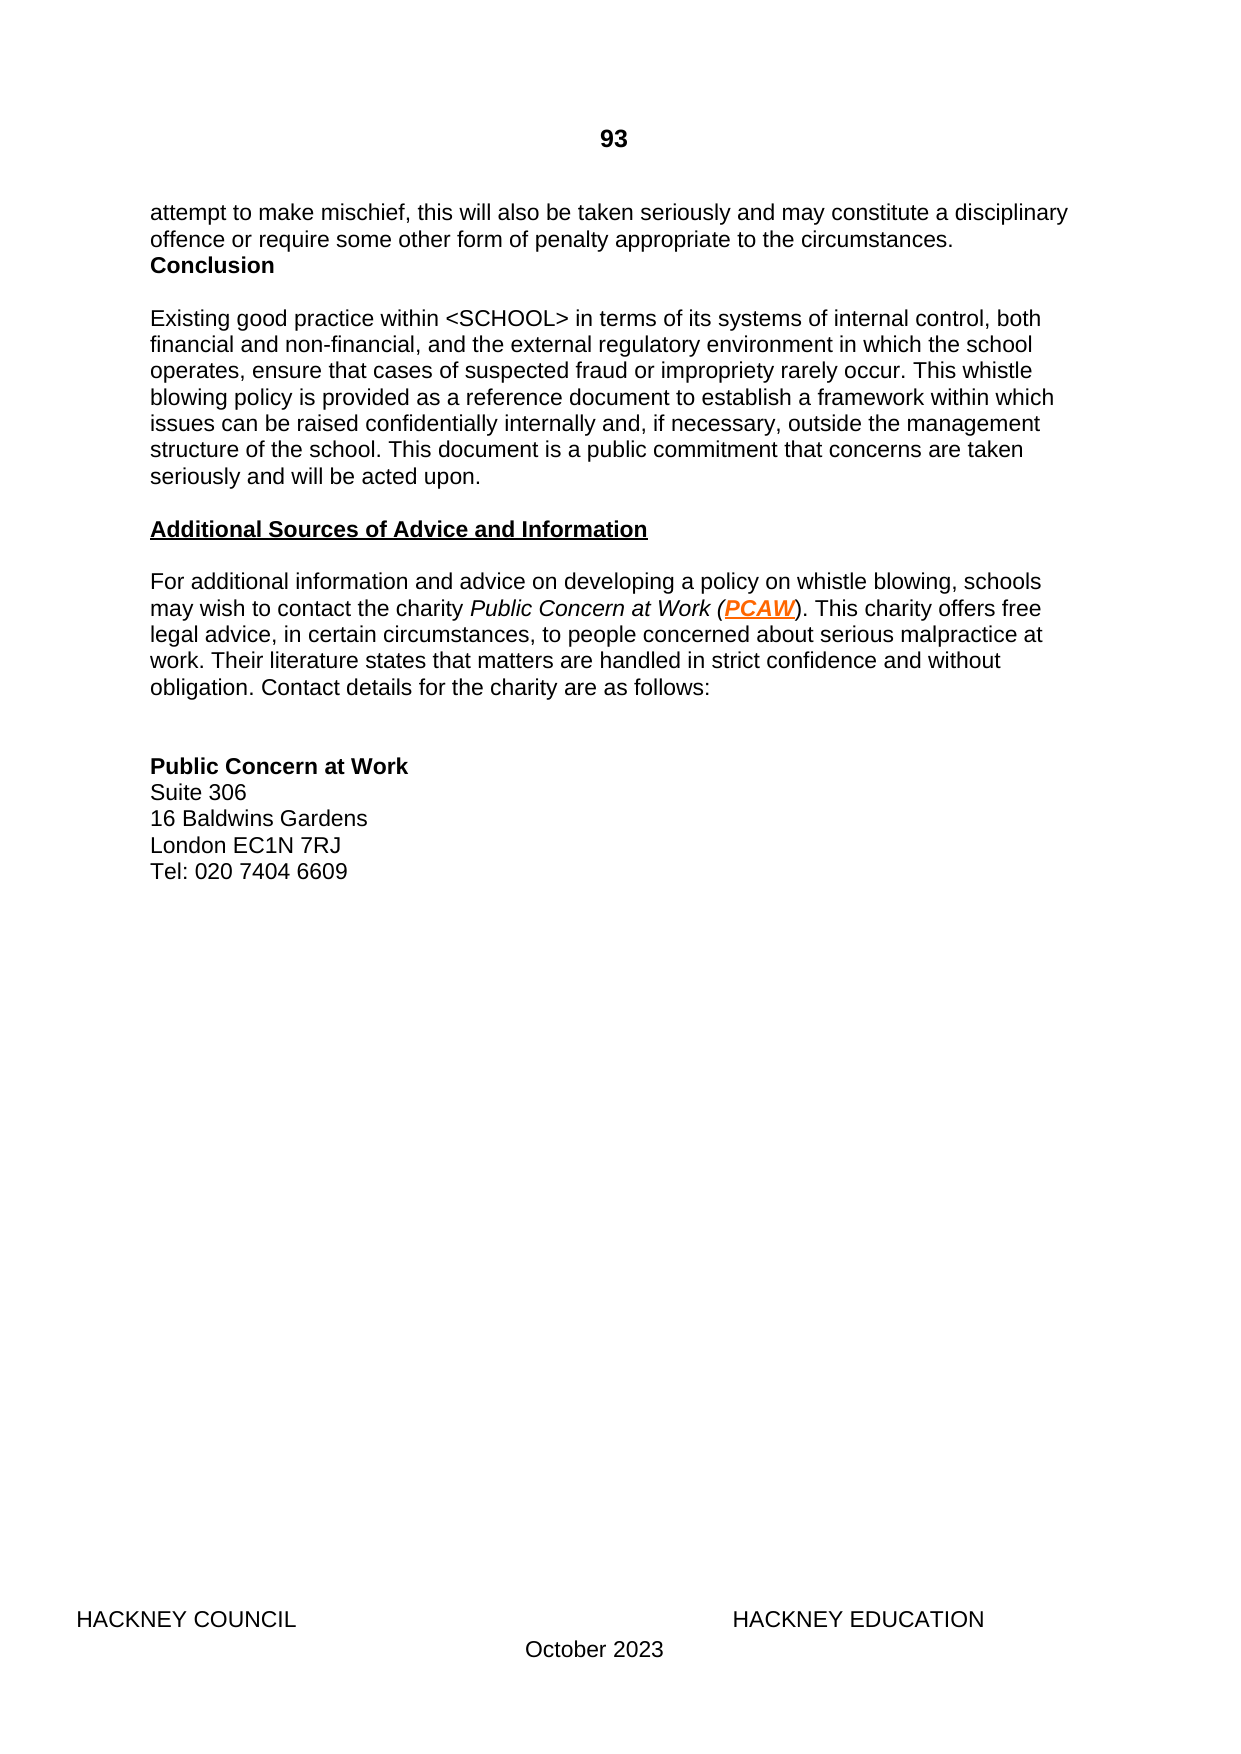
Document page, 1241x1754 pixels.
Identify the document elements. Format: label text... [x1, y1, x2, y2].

text Suite 306 [150, 779, 1090, 805]
text For additional information and advice on developing a policy on whistle blowing, schools may wish to contact the charity Public Concern at Work (PCAW). This charity offers free legal advice, in certain circumstances, to people concerned about serious malpractice at work. Their literature states that matters are handled in strict confidence and without obligation. Contact details for the charity are as follows: [150, 568, 1090, 700]
text Conclusion [150, 252, 1090, 278]
text Tel: 020 7404 6609 [150, 858, 1090, 884]
text 16 Baldwins Gardens [150, 805, 1090, 832]
text Public Concern at Work [150, 753, 1090, 779]
text London EC1N 7RJ [150, 832, 1090, 858]
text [150, 199, 1090, 252]
text Additional Sources of Advice and Information [150, 516, 1090, 542]
text Existing good practice within <SCHOOL> in terms of its systems of internal control, both financial and non-financial, and the external regulatory environment in which the school operates, ensure that cases of suspected fraud or impropriety rarely occur. This whistle blowing policy is provided as a reference document to establish a framework within which issues can be raised confidentially internally and, if necessary, outside the management structure of the school. This document is a public commitment that concerns are taken seriously and will be acted upon. [150, 305, 1090, 489]
